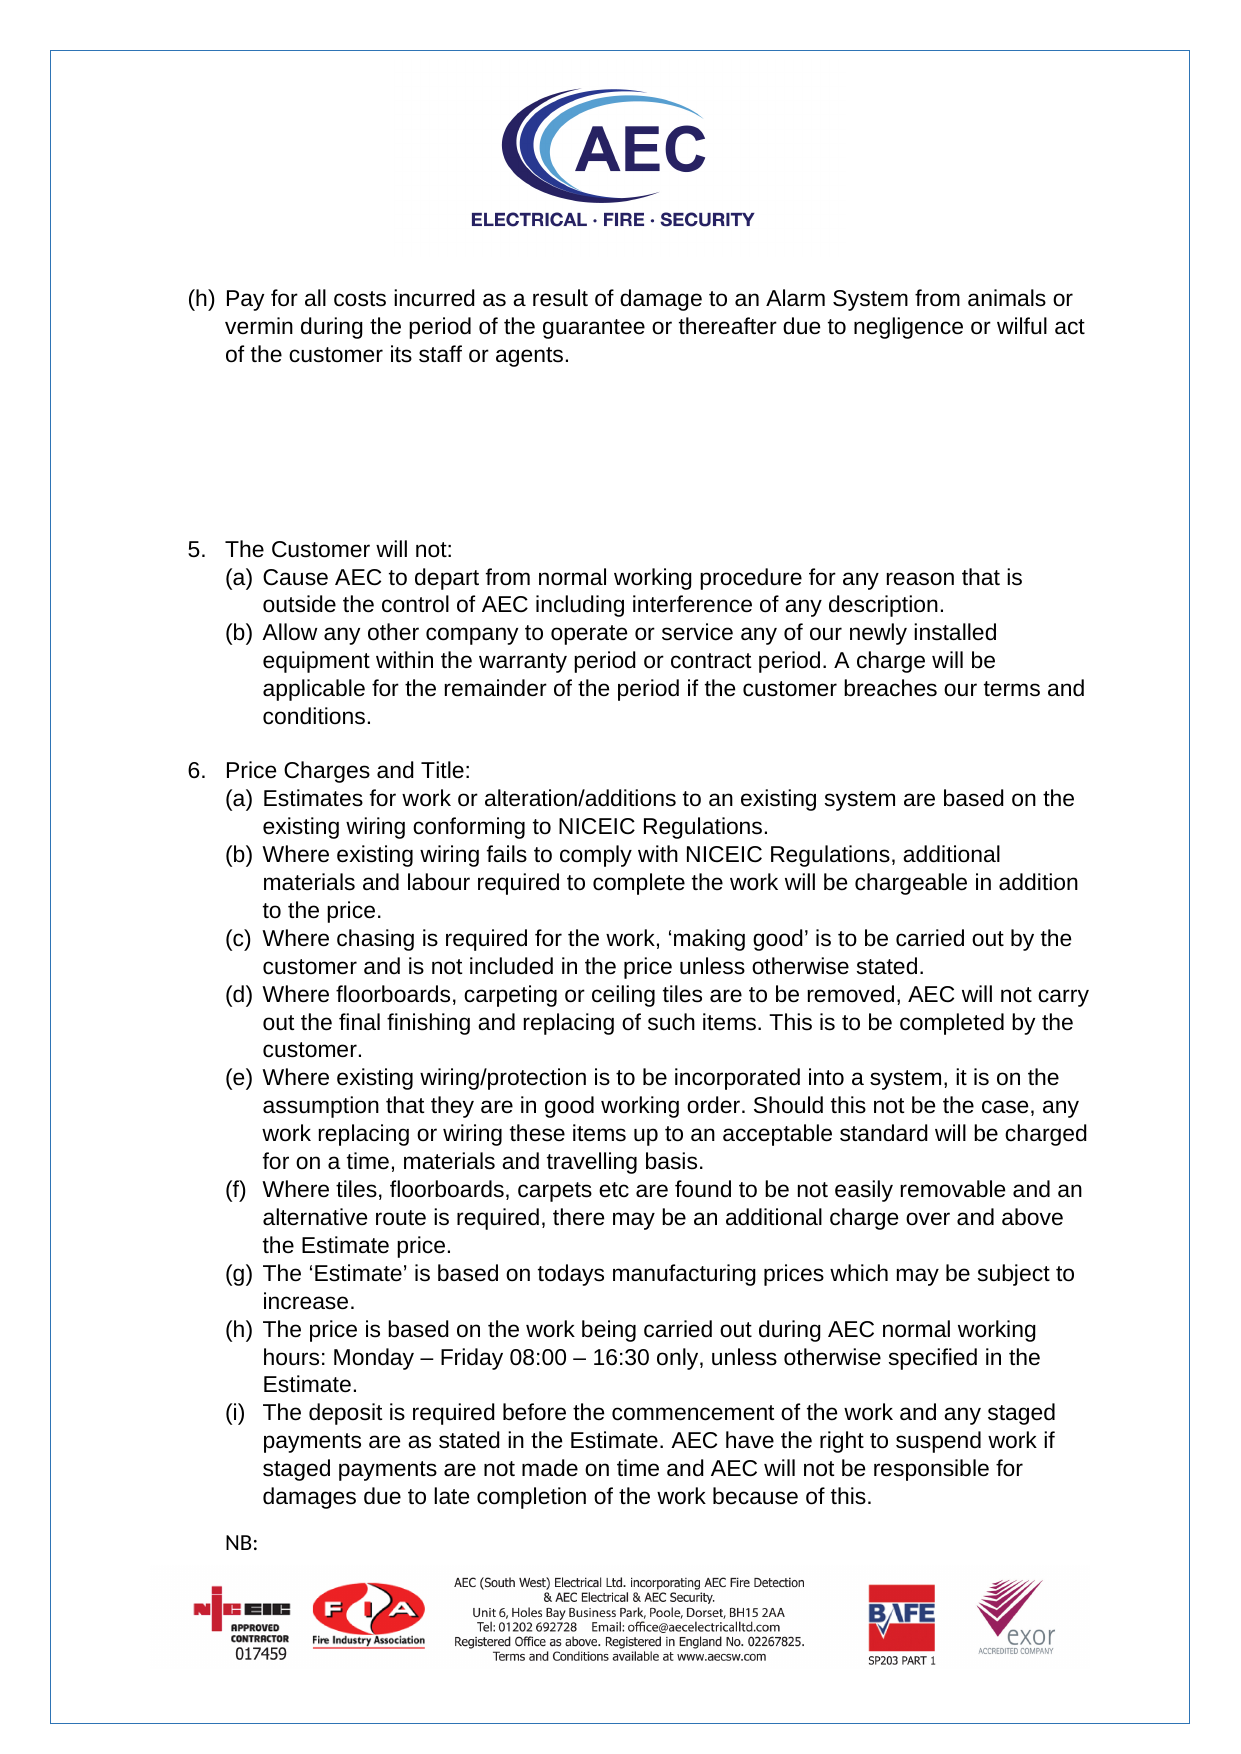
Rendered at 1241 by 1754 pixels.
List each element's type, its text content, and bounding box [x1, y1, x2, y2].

list The price is based on the work being carried out during AEC normal working hours: Monday – Friday 08:00 – 16:30 only, unless otherwise specified in the Estimate. [225, 1316, 1090, 1398]
list The ‘Estimate’ is based on todays manufacturing prices which may be subject to increase. [225, 1260, 1090, 1314]
list Price Charges and Title: [187, 757, 1090, 784]
list The Customer will not: [187, 536, 1090, 562]
list Where existing wiring/protection is to be incorporated into a system, it is on the assumption that they are in good working order. Should this not be the case, any work replacing or wiring these items up to an acceptable standard will be charged for on a time, materials and travelling basis. [225, 1064, 1090, 1174]
picture [394, 59, 847, 257]
list Pay for all costs incurred as a result of damage to an Alarm System from animals or vermin during the period of the guarantee or thereafter due to negligence or wilful act of the customer its staff or agents. [187, 285, 1090, 367]
list The deposit is required before the commencement of the work and any staged payments are as stated in the Estimate. AEC have the right to suspend work if staged payments are not made on time and AEC will not be responsible for damages due to late completion of the work because of this. [225, 1399, 1090, 1509]
picture [150, 1565, 1091, 1669]
list Where tiles, floorboards, carpets etc are found to be not easily removable and an alternative route is required, there may be an additional charge over and above the Estimate price. [225, 1176, 1090, 1258]
list Where floorboards, carpeting or ceiling tiles are to be removed, AEC will not carry out the final finishing and replacing of such items. This is to be completed by the customer. [225, 981, 1090, 1063]
text NB: [150, 1528, 1090, 1556]
list Cause AEC to depart from normal working procedure for any reason that is outside the control of AEC including interference of any description. [225, 563, 1090, 618]
list Estimates for work or alteration/additions to an existing system are based on the existing wiring conforming to NICEIC Regulations. [225, 785, 1090, 839]
list Where existing wiring fails to comply with NICEIC Regulations, additional materials and labour required to complete the work will be chargeable in addition to the price. [225, 841, 1090, 923]
list Where chasing is required for the work, ‘making good’ is to be carried out by the customer and is not included in the price unless otherwise stated. [225, 925, 1090, 979]
list Allow any other company to operate or service any of our newly installed equipment within the warranty period or contract period. A charge will be applicable for the remainder of the period if the customer breaches our terms and conditions. [225, 619, 1090, 729]
